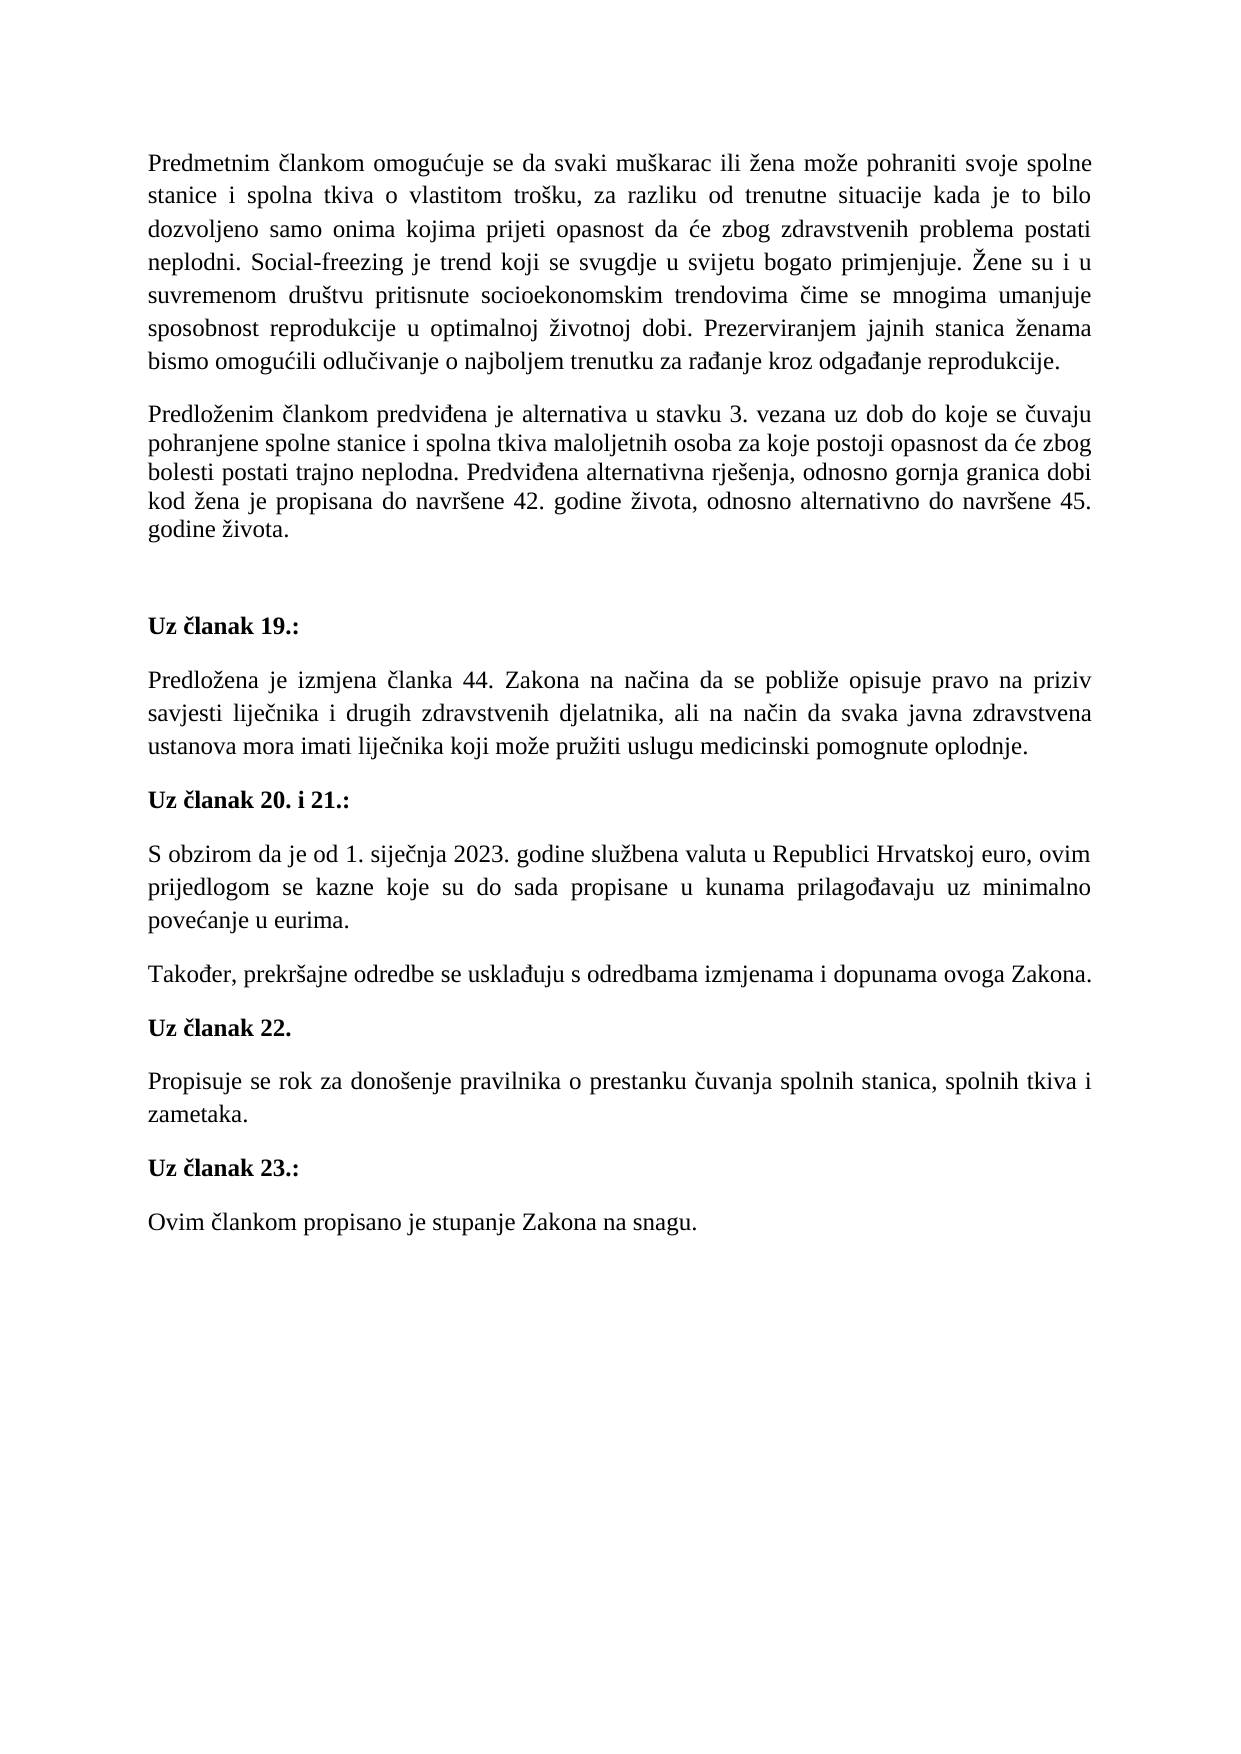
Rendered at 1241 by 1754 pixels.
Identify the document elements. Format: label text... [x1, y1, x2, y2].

text Predmetnim člankom omogućuje se da svaki muškarac ili žena može pohraniti svoje spolne stanice i spolna tkiva o vlastitom trošku, za razliku od trenutne situacije kada je to bilo dozvoljeno samo onima kojima prijeti opasnost da će zbog zdravstvenih problema postati neplodni. Social-freezing je trend koji se svugdje u svijetu bogato primjenjuje. Žene su i u suvremenom društvu pritisnute socioekonomskim trendovima čime se mnogima umanjuje sposobnost reprodukcije u optimalnoj životnoj dobi. Prezerviranjem jajnih stanica ženama bismo omogućili odlučivanje o najboljem trenutku za rađanje kroz odgađanje reprodukcije. [148, 148, 1093, 374]
text Uz članak 23.: [148, 1153, 1093, 1182]
text Također, prekršajne odredbe se usklađuju s odredbama izmjenama i dopunama ovoga Zakona. [148, 959, 1093, 987]
text S obzirom da je od 1. siječnja 2023. godine službena valuta u Republici Hrvatskoj euro, ovim prijedlogom se kazne koje su do sada propisane u kunama prilagođavaju uz minimalno povećanje u eurima. [148, 839, 1093, 934]
text Propisuje se rok za donošenje pravilnika o prestanku čuvanja spolnih stanica, spolnih tkiva i zametaka. [148, 1066, 1093, 1128]
text Uz članak 22. [148, 1013, 1093, 1041]
text Uz članak 20. i 21.: [148, 785, 1093, 814]
text Predložena je izmjena članka 44. Zakona na načina da se pobliže opisuje pravo na priziv savjesti liječnika i drugih zdravstvenih djelatnika, ali na način da svaka javna zdravstvena ustanova mora imati liječnika koji može pružiti uslugu medicinski pomognute oplodnje. [148, 665, 1093, 760]
text Uz članak 19.: [148, 611, 1093, 640]
text Ovim člankom propisano je stupanje Zakona na snagu. [148, 1207, 1093, 1236]
text Predloženim člankom predviđena je alternativa u stavku 3. vezana uz dob do koje se čuvaju pohranjene spolne stanice i spolna tkiva maloljetnih osoba za koje postoji opasnost da će zbog bolesti postati trajno neplodna. Predviđena alternativna rješenja, odnosno gornja granica dobi kod žena je propisana do navršene 42. godine života, odnosno alternativno do navršene 45. godine života. [148, 399, 1093, 543]
